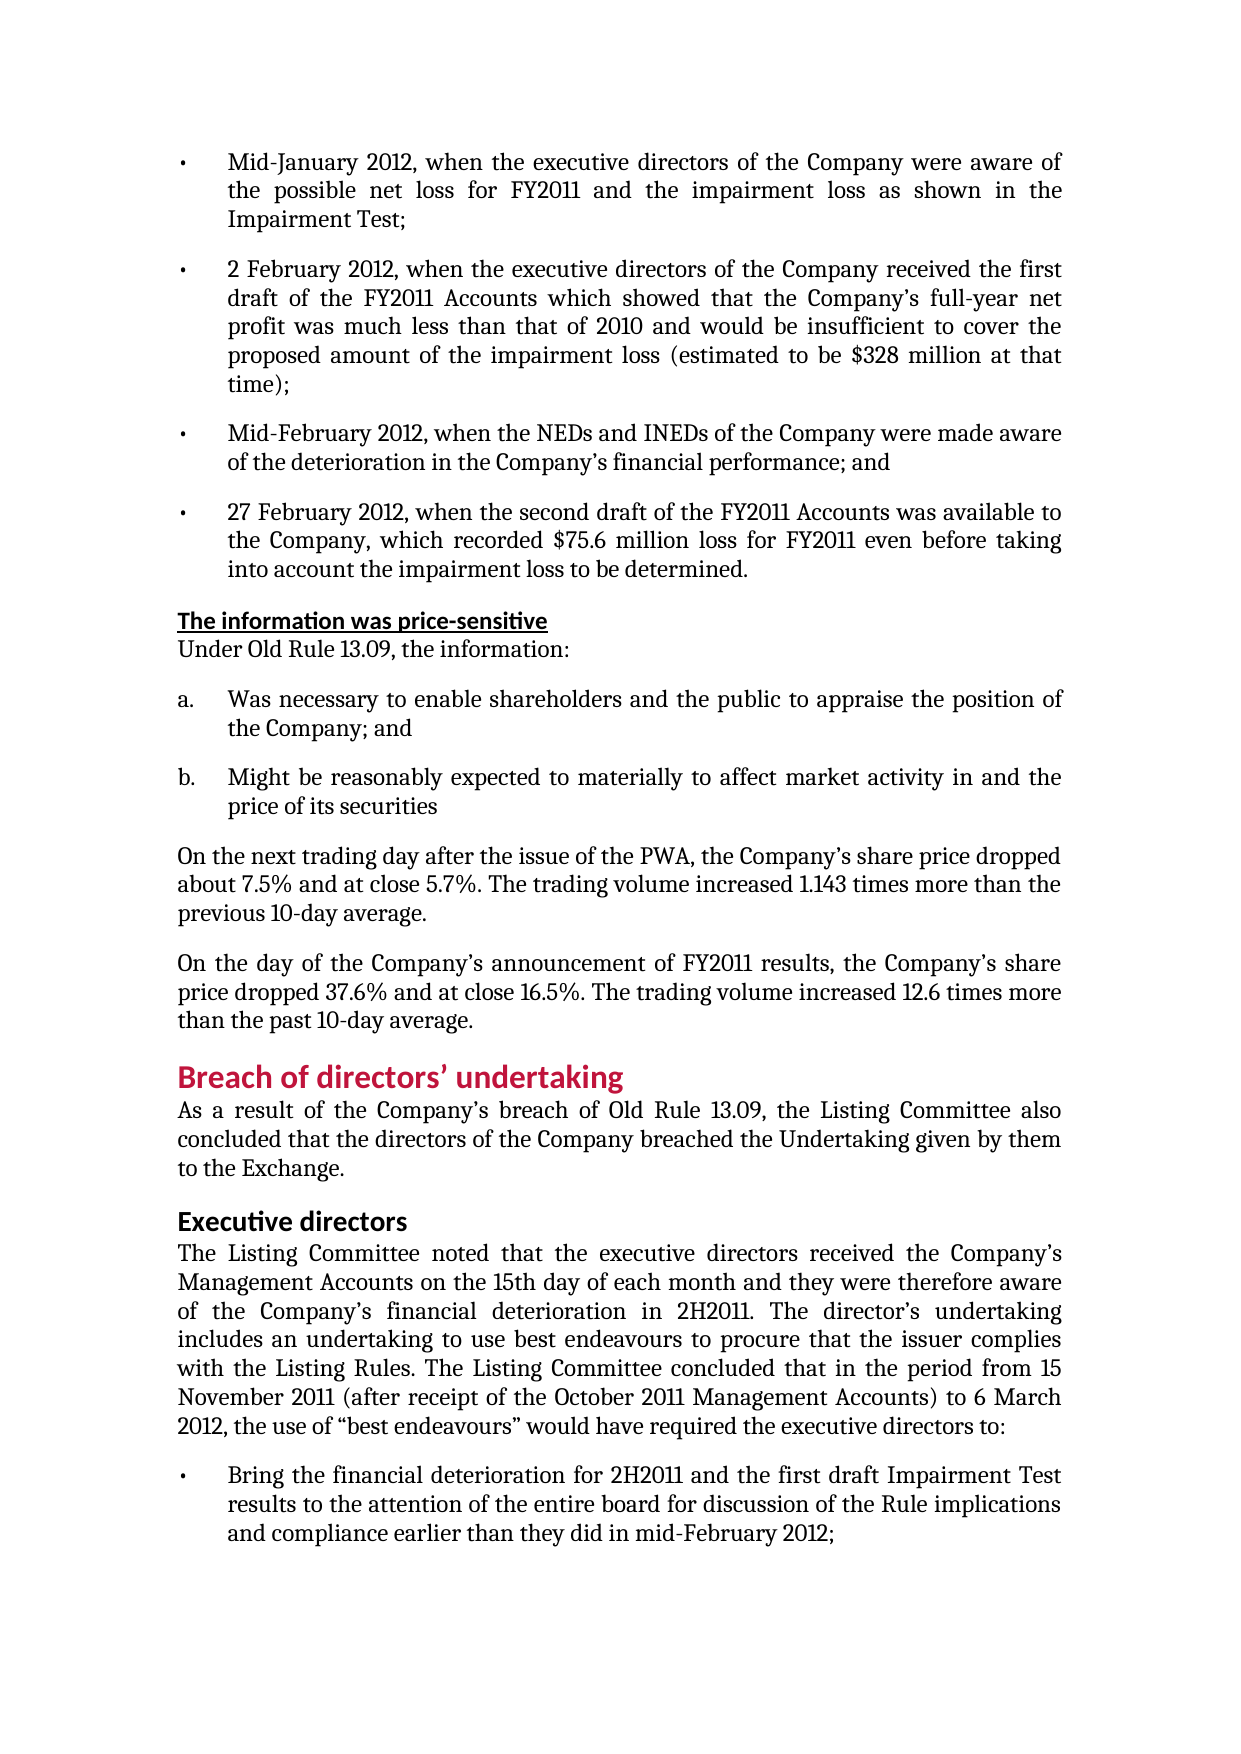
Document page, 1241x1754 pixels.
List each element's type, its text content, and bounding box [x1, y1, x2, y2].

text Under Old Rule 13.09, the information: [177, 635, 1063, 664]
list 2 February 2012, when the executive directors of the Company received the first draft of the FY2011 Accounts which showed that the Company’s full-year net profit was much less than that of 2010 and would be insufficient to cover the proposed amount of the impairment loss (estimated to be $328 million at that time); [177, 255, 1063, 398]
list Mid-January 2012, when the executive directors of the Company were aware of the possible net loss for FY2011 and the impairment loss as shown in the Impairment Test; [177, 148, 1063, 234]
text On the next trading day after the issue of the PWA, the Company’s share price dropped about 7.5% and at close 5.7%. The trading volume increased 1.143 times more than the previous 10-day average. [177, 842, 1063, 928]
list 27 February 2012, when the second draft of the FY2011 Accounts was available to the Company, which recorded $75.6 million loss for FY2011 even before taking into account the impairment loss to be determined. [177, 498, 1063, 584]
list Was necessary to enable shareholders and the public to appraise the position of the Company; and [177, 685, 1063, 742]
list Bring the financial deterioration for 2H2011 and the first draft Impairment Test results to the attention of the entire board for discussion of the Rule implications and compliance earlier than they did in mid-February 2012; [177, 1461, 1063, 1547]
subtitle Executive directors [177, 1203, 1063, 1239]
text As a result of the Company’s breach of Old Rule 13.09, the Listing Committee also concluded that the directors of the Company breached the Undertaking given by them to the Exchange. [177, 1096, 1063, 1183]
subtitle Breach of directors’ undertaking [177, 1056, 1063, 1096]
text The Listing Committee noted that the executive directors received the Company’s Management Accounts on the 15th day of each month and they were therefore aware of the Company’s financial deterioration in 2H2011. The director’s undertaking includes an undertaking to use best endeavours to procure that the issuer complies with the Listing Rules. The Listing Committee concluded that in the period from 15 November 2011 (after receipt of the October 2011 Management Accounts) to 6 March 2012, the use of “best endeavours” would have required the executive directors to: [177, 1239, 1063, 1440]
text On the day of the Company’s announcement of FY2011 results, the Company’s share price dropped 37.6% and at close 16.5%. The trading volume increased 12.6 times more than the past 10-day average. [177, 949, 1063, 1035]
list Mid-February 2012, when the NEDs and INEDs of the Company were made aware of the deterioration in the Company’s financial performance; and [177, 419, 1063, 477]
list Might be reasonably expected to materially to affect market activity in and the price of its securities [177, 763, 1063, 821]
subtitle The information was price-sensitive [177, 605, 1063, 635]
